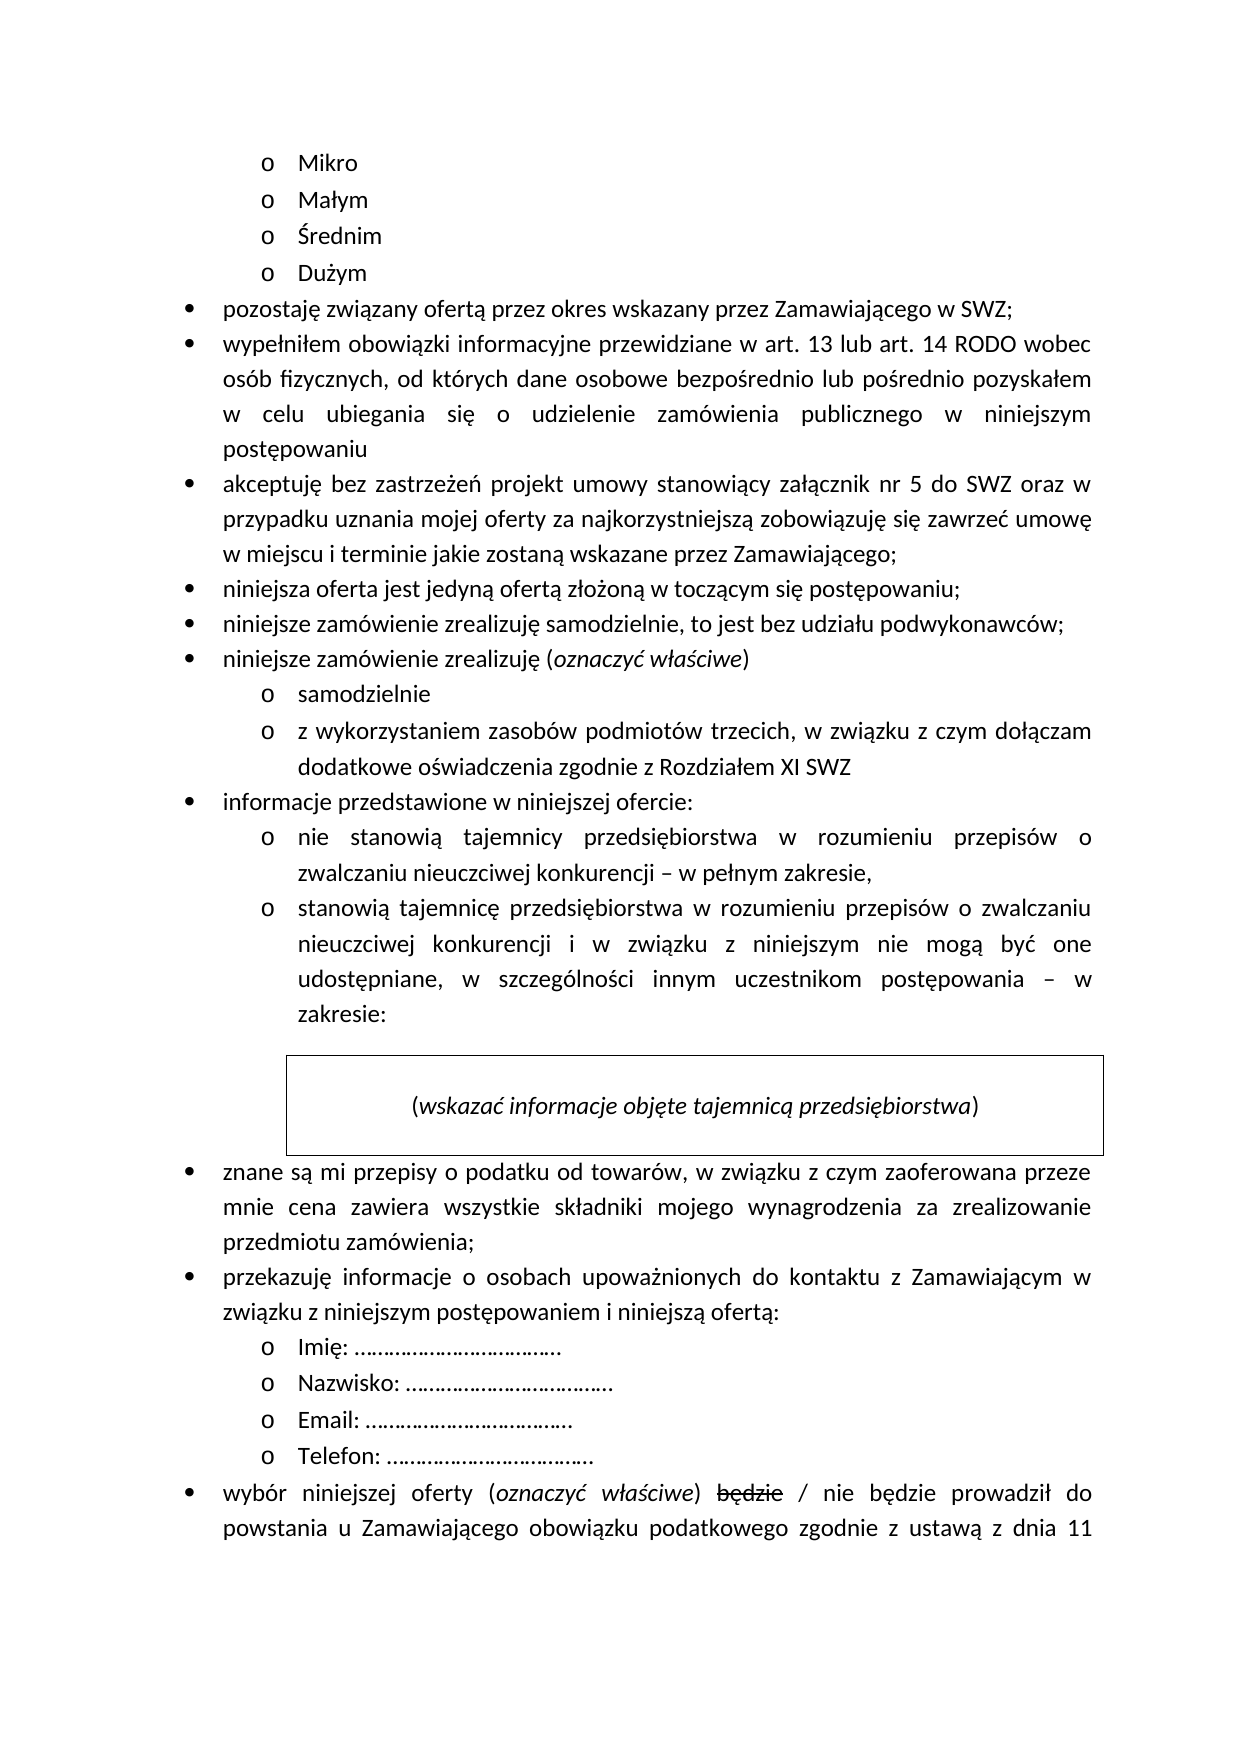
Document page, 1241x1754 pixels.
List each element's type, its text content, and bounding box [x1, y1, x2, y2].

list samodzielnie [260, 678, 1093, 710]
list Średnim [260, 221, 1093, 252]
table_header (wskazać informacje objęte tajemnicą przedsiębiorstwa) [287, 1056, 1103, 1155]
list pozostaję związany ofertą przez okres wskazany przez Zamawiającego w SWZ; [185, 293, 1093, 324]
list stanowią tajemnicę przedsiębiorstwa w rozumieniu przepisów o zwalczaniu nieuczciwej konkurencji i w związku z niniejszym nie mogą być one udostępniane, w szczególności innym uczestnikom postępowania – w zakresie: [260, 892, 1093, 1029]
list Telefon: ……………………………… [260, 1440, 1093, 1472]
list niniejsze zamówienie zrealizuję samodzielnie, to jest bez udziału podwykonawców; [185, 608, 1093, 639]
list Mikro [260, 148, 1093, 179]
list znane są mi przepisy o podatku od towarów, w związku z czym zaoferowana przeze mnie cena zawiera wszystkie składniki mojego wynagrodzenia za zrealizowanie przedmiotu zamówienia; [185, 1156, 1093, 1256]
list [185, 1477, 1093, 1542]
list nie stanowią tajemnicy przedsiębiorstwa w rozumieniu przepisów o zwalczaniu nieuczciwej konkurencji – w pełnym zakresie, [260, 821, 1093, 888]
list Email: ……………………………… [260, 1404, 1093, 1436]
list Nazwisko: ……………………………… [260, 1367, 1093, 1399]
list przekazuję informacje o osobach upoważnionych do kontaktu z Zamawiającym w związku z niniejszym postępowaniem i niniejszą ofertą: [185, 1261, 1093, 1326]
list wypełniłem obowiązki informacyjne przewidziane w art. 13 lub art. 14 RODO wobec osób fizycznych, od których dane osobowe bezpośrednio lub pośrednio pozyskałem w celu ubiegania się o udzielenie zamówienia publicznego w niniejszym postępowaniu [185, 328, 1093, 464]
list Dużym [260, 257, 1093, 289]
list Imię: ……………………………… [260, 1331, 1093, 1363]
list niniejsza oferta jest jedyną ofertą złożoną w toczącym się postępowaniu; [185, 573, 1093, 604]
list Małym [260, 184, 1093, 216]
list informacje przedstawione w niniejszej ofercie: [185, 786, 1093, 817]
list z wykorzystaniem zasobów podmiotów trzecich, w związku z czym dołączam dodatkowe oświadczenia zgodnie z Rozdziałem XI SWZ [260, 715, 1093, 782]
list niniejsze zamówienie zrealizuję (oznaczyć właściwe) [185, 643, 1093, 674]
list akceptuję bez zastrzeżeń projekt umowy stanowiący załącznik nr 5 do SWZ oraz w przypadku uznania mojej oferty za najkorzystniejszą zobowiązuję się zawrzeć umowę w miejscu i terminie jakie zostaną wskazane przez Zamawiającego; [185, 468, 1093, 569]
